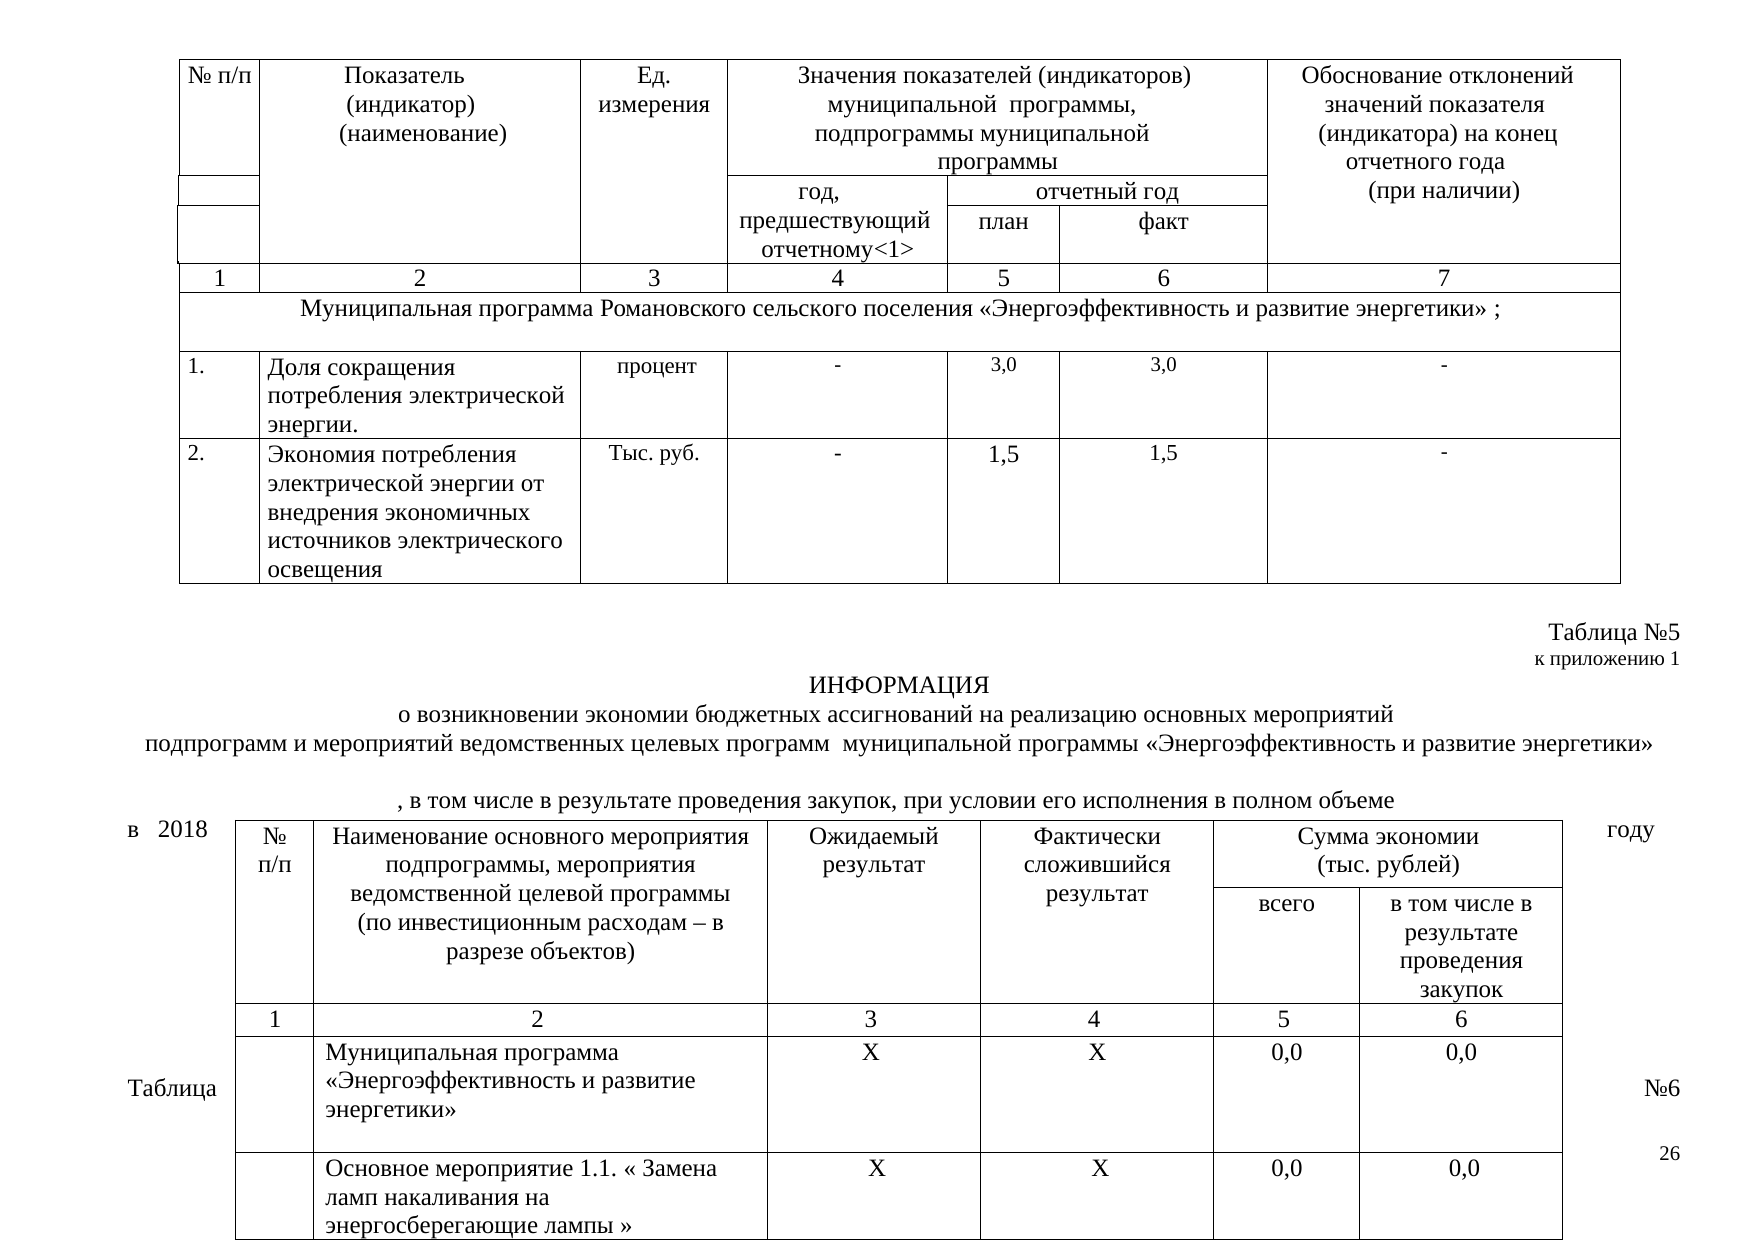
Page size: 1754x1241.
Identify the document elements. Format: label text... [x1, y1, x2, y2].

table_header Обоснование отклонений значений показателя (индикатора) на конец отчетного года (при наличии) [1268, 60, 1620, 262]
table_cell Х [768, 1037, 980, 1152]
text о возникновении экономии бюджетных ассигнований на реализацию основных мероприятий подпрограмм и мероприятий ведомственных целевых программ муниципальной программы «Энергоэффективность и развитие энергетики» [118, 699, 1680, 757]
table_cell план [948, 206, 1059, 262]
table_cell [236, 1153, 313, 1239]
table_header Показатель (индикатор) (наименование) [260, 60, 580, 262]
table_cell 6 [1360, 1004, 1562, 1036]
table_cell 0,0 [1360, 1153, 1562, 1239]
table_header № п/п [180, 60, 259, 175]
table_cell Х [768, 1153, 980, 1239]
text , в том числе в результате проведения закупок, при условии его исполнения в полном объеме в 2018 году [118, 785, 1680, 843]
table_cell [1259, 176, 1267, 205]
table_cell - [728, 352, 947, 438]
table_cell - [728, 439, 947, 583]
table_cell Основное мероприятие 1.1. « Замена ламп накаливания на энергосберегающие лампы » [314, 1153, 767, 1239]
table_header Ожидаемый результат [768, 821, 980, 1003]
table_header Сумма экономии (тыс. рублей) [1214, 821, 1562, 887]
text ИНФОРМАЦИЯ [118, 670, 1680, 699]
table_cell [236, 1037, 313, 1152]
table_cell Тыс. руб. [581, 439, 727, 583]
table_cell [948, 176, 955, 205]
table_cell в том числе в результате проведения закупок [1360, 888, 1562, 1003]
table_cell Х [981, 1153, 1213, 1239]
table_cell 1,5 [1060, 439, 1267, 583]
table_cell Доля сокращения потребления электрической энергии. [260, 352, 580, 438]
text к приложению 1 [118, 646, 1680, 670]
table_cell 3,0 [1060, 352, 1267, 438]
table_cell 3 [768, 1004, 980, 1036]
table_cell 0,0 [1214, 1153, 1359, 1239]
text Таблица №5 [118, 617, 1680, 646]
table_cell 1,5 [948, 439, 1059, 583]
table_cell - [1268, 439, 1620, 583]
table_cell 0,0 [1360, 1037, 1562, 1152]
table_cell [179, 176, 186, 205]
text Таблица №6 [1563, 1073, 1680, 1102]
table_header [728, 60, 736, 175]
table_cell - [1268, 352, 1620, 438]
table_cell факт [1060, 206, 1267, 262]
table_cell всего [1214, 888, 1359, 1003]
table_cell Экономия потребления электрической энергии от внедрения экономичных источников электрического освещения [260, 439, 580, 583]
table_cell 1. [180, 352, 259, 438]
table_cell Х [981, 1037, 1213, 1152]
table_cell 4 [981, 1004, 1213, 1036]
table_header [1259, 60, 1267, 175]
table_header Фактически сложившийся результат [981, 821, 1213, 1003]
table_cell Муниципальная программа Романовского сельского поселения «Энергоэффективность и развитие энергетики» ; [180, 293, 1620, 351]
table_cell 3,0 [948, 352, 1059, 438]
table_cell [252, 176, 259, 205]
table_header Наименование основного мероприятия подпрограммы, мероприятия ведомственной целевой программы (по инвестиционным расходам – в разрезе объектов) [314, 821, 767, 1003]
table_cell [178, 206, 259, 262]
table_cell 5 [1214, 1004, 1359, 1036]
text Таблица №6 [118, 1073, 235, 1102]
table_cell 1 [236, 1004, 313, 1036]
table_cell процент [581, 352, 727, 438]
table_cell Муниципальная программа «Энергоэффективность и развитие энергетики» [314, 1037, 767, 1152]
table_cell 0,0 [1214, 1037, 1359, 1152]
table_cell 2. [180, 439, 259, 583]
table_header Ед. измерения [581, 60, 727, 262]
table_header № п/п [236, 821, 313, 1003]
table_cell 2 [314, 1004, 767, 1036]
